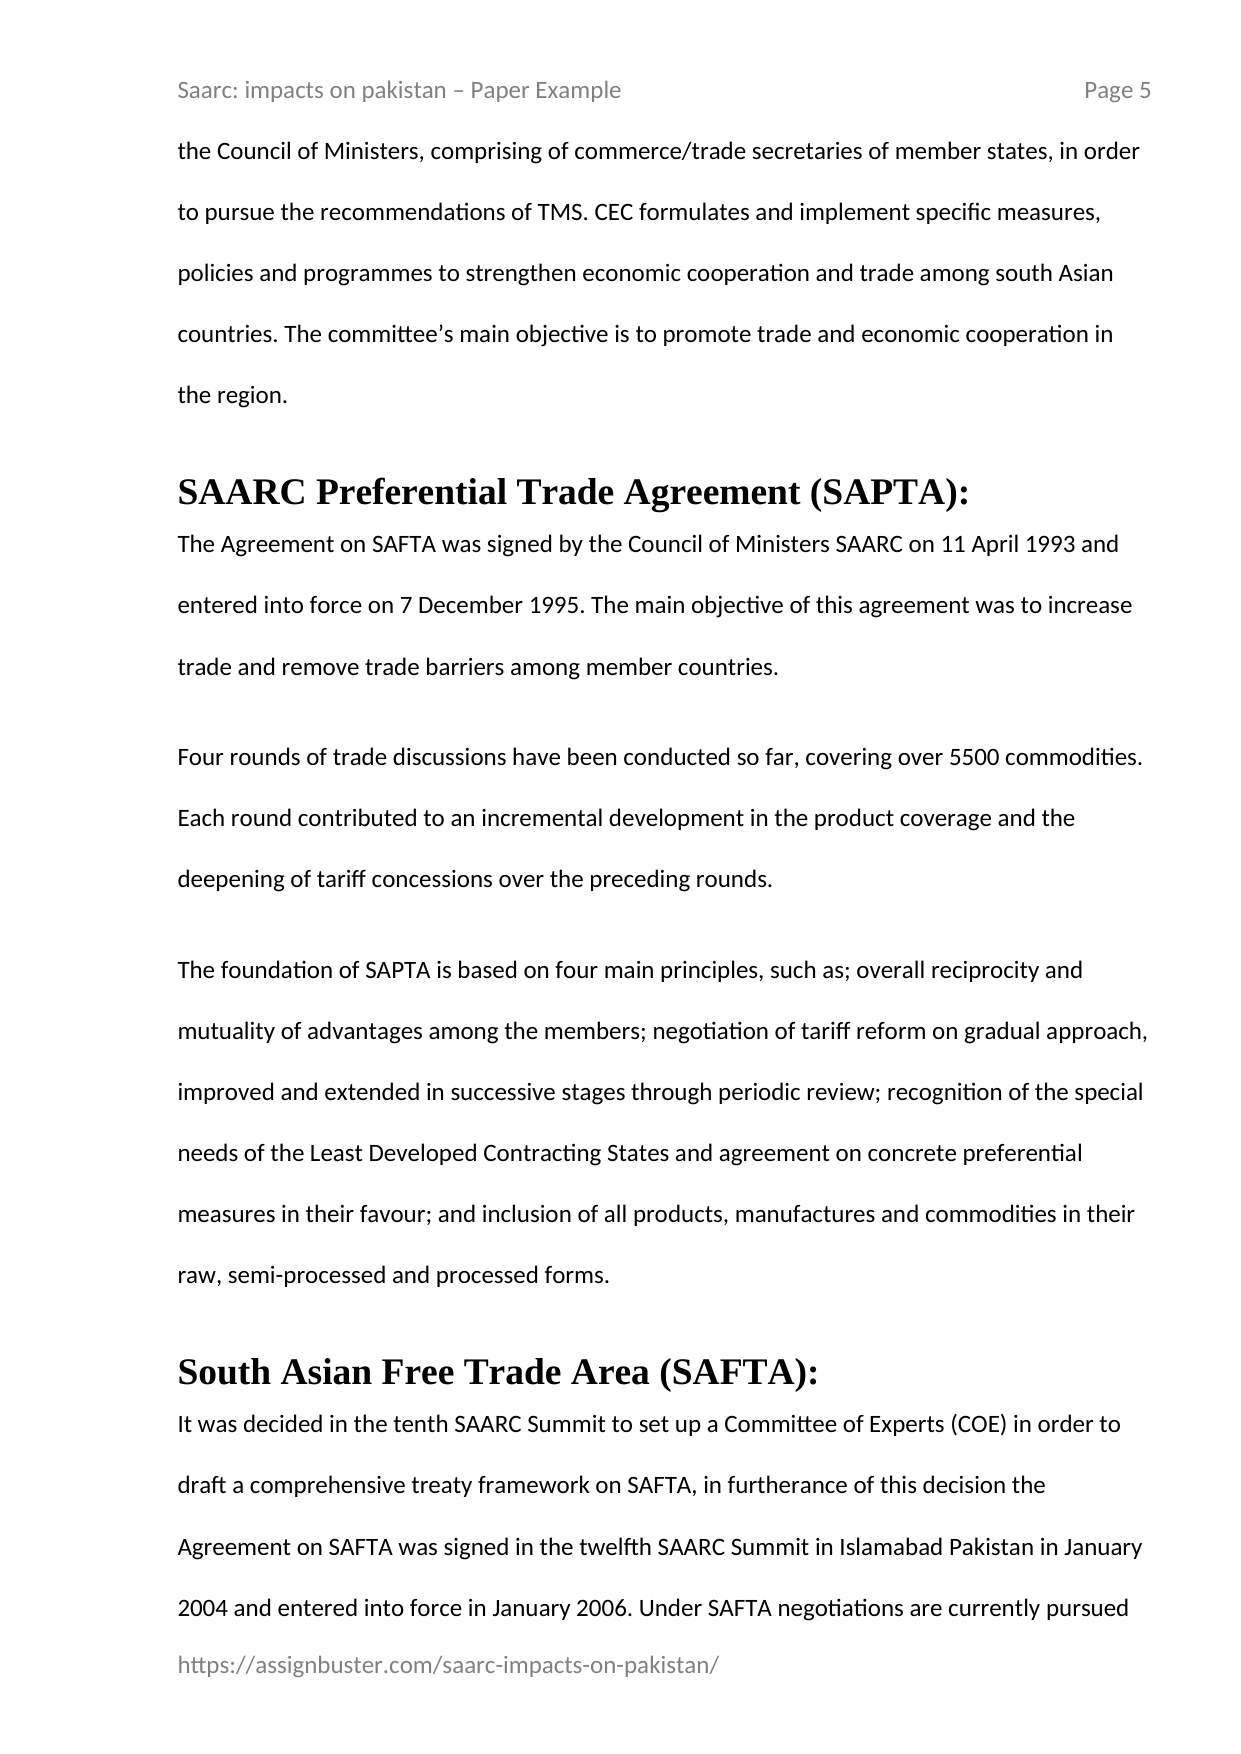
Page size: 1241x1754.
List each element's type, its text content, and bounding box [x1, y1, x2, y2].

text The Agreement on SAFTA was signed by the Council of Ministers SAARC on 11 April 1993 and entered into force on 7 December 1995. The main objective of this agreement was to increase trade and remove trade barriers among member countries. [177, 528, 1152, 681]
text Four rounds of trade discussions have been conducted so far, covering over 5500 commodities. Each round contributed to an incremental development in the product coverage and the deepening of tariff concessions over the preceding rounds. [177, 741, 1152, 894]
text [177, 135, 1152, 409]
subtitle SAARC Preferential Trade Agreement (SAPTA): [177, 469, 1152, 513]
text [177, 1408, 1152, 1622]
text The foundation of SAPTA is based on four main principles, such as; overall reciprocity and mutuality of advantages among the members; negotiation of tariff reform on gradual approach, improved and extended in successive stages through periodic review; recognition of the special needs of the Least Developed Contracting States and agreement on concrete preferential measures in their favour; and inclusion of all products, manufactures and commodities in their raw, semi-processed and processed forms. [177, 954, 1152, 1289]
subtitle South Asian Free Trade Area (SAFTA): [177, 1349, 1152, 1393]
